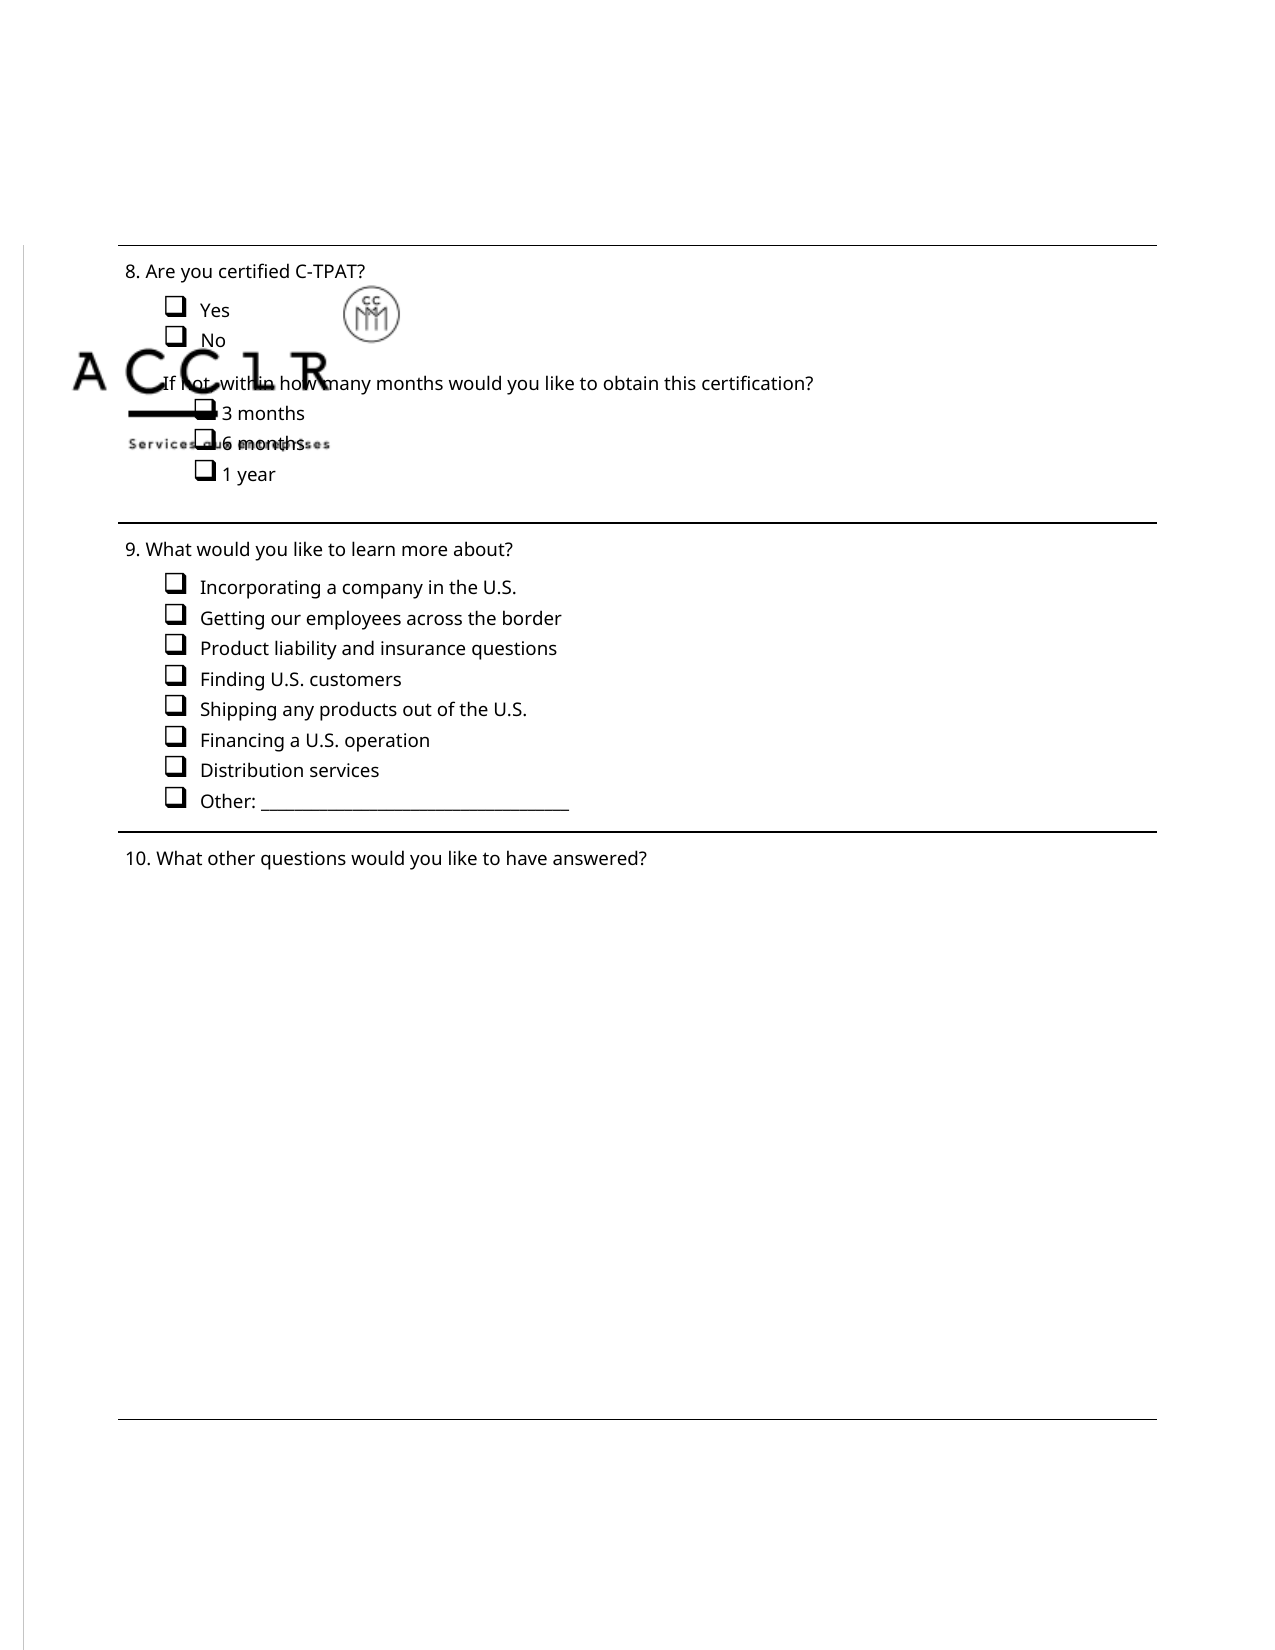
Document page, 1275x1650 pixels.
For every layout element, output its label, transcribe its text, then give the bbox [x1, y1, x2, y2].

table_cell 10. What other questions would you like to have answered? [118, 833, 1157, 1418]
table_cell 9. What would you like to learn more about? Incorporating a company in the U.S. Getting our employees across the border Product liability and insurance questions Finding U.S. customers Shipping any products out of the U.S. Financing a U.S. operation Distribution services Other: _____________________________________ [118, 524, 1157, 831]
table_cell 8. Are you certified C-TPAT? Yes No If not, within how many months would you like to obtain this certification? 3 months 6 months 1 year [118, 246, 1157, 522]
